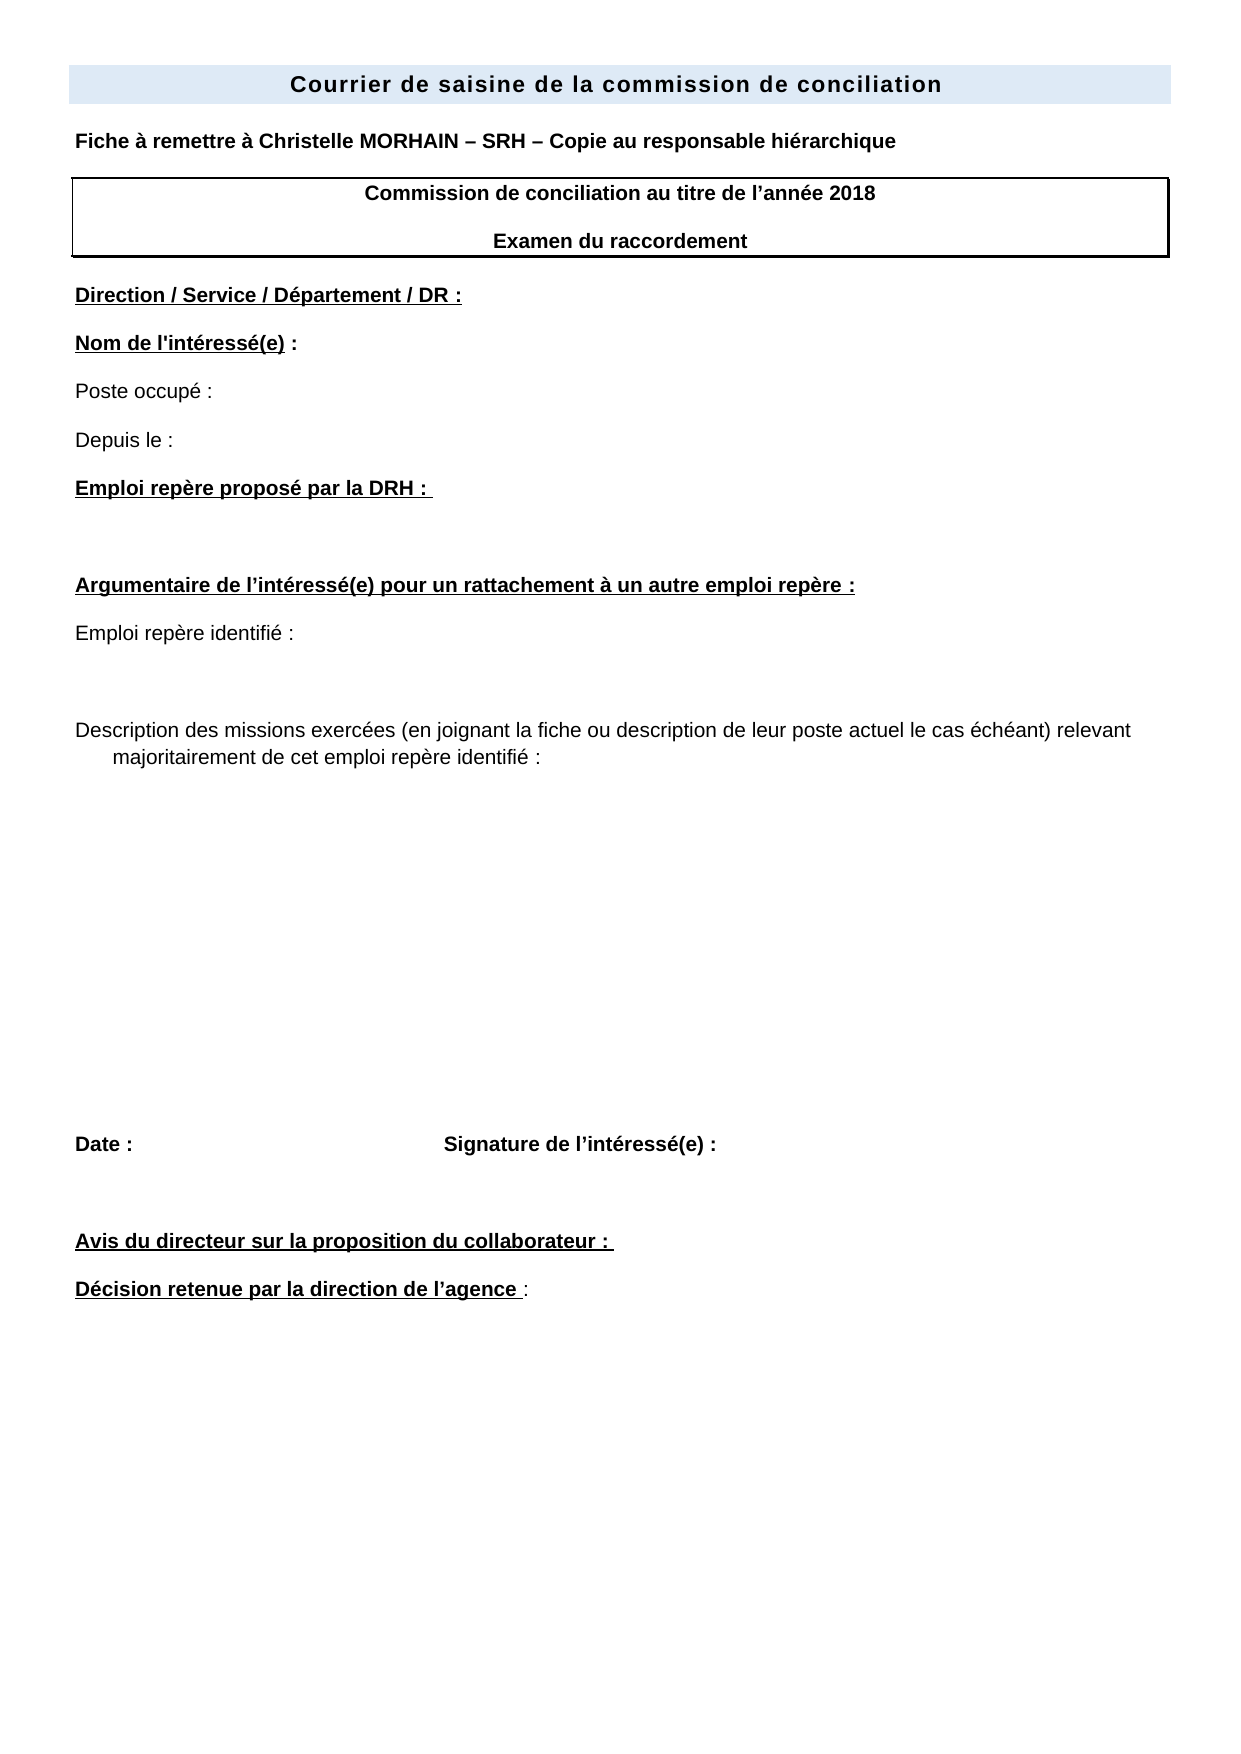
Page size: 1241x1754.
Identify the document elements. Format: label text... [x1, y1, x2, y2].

text Argumentaire de l’intéressé(e) pour un rattachement à un autre emploi repère : [75, 573, 1165, 597]
text Commission de conciliation au titre de l’année 2018 [73, 179, 1167, 205]
text Poste occupé : [75, 379, 1165, 403]
subtitle Courrier de saisine de la commission de conciliation [75, 71, 1165, 98]
text Nom de l'intéressé(e) : [75, 331, 619, 355]
text Fiche à remettre à Christelle MORHAIN – SRH – Copie au responsable hiérarchique [75, 129, 1165, 153]
text Emploi repère proposé par la DRH : [75, 476, 1165, 500]
text Avis du directeur sur la proposition du collaborateur : [75, 1228, 1165, 1252]
text Depuis le : [75, 428, 1165, 452]
text Date : Signature de l’intéressé(e) : [75, 1132, 1165, 1156]
text Examen du raccordement [73, 225, 1167, 255]
text Décision retenue par la direction de l’agence : [75, 1277, 1165, 1301]
text Direction / Service / Département / DR : [75, 283, 1165, 307]
text Emploi repère identifié : [75, 621, 1165, 645]
text Description des missions exercées (en joignant la fiche ou description de leur poste actuel le cas échéant) relevant majoritairement de cet emploi repère identifié : [75, 718, 1165, 769]
